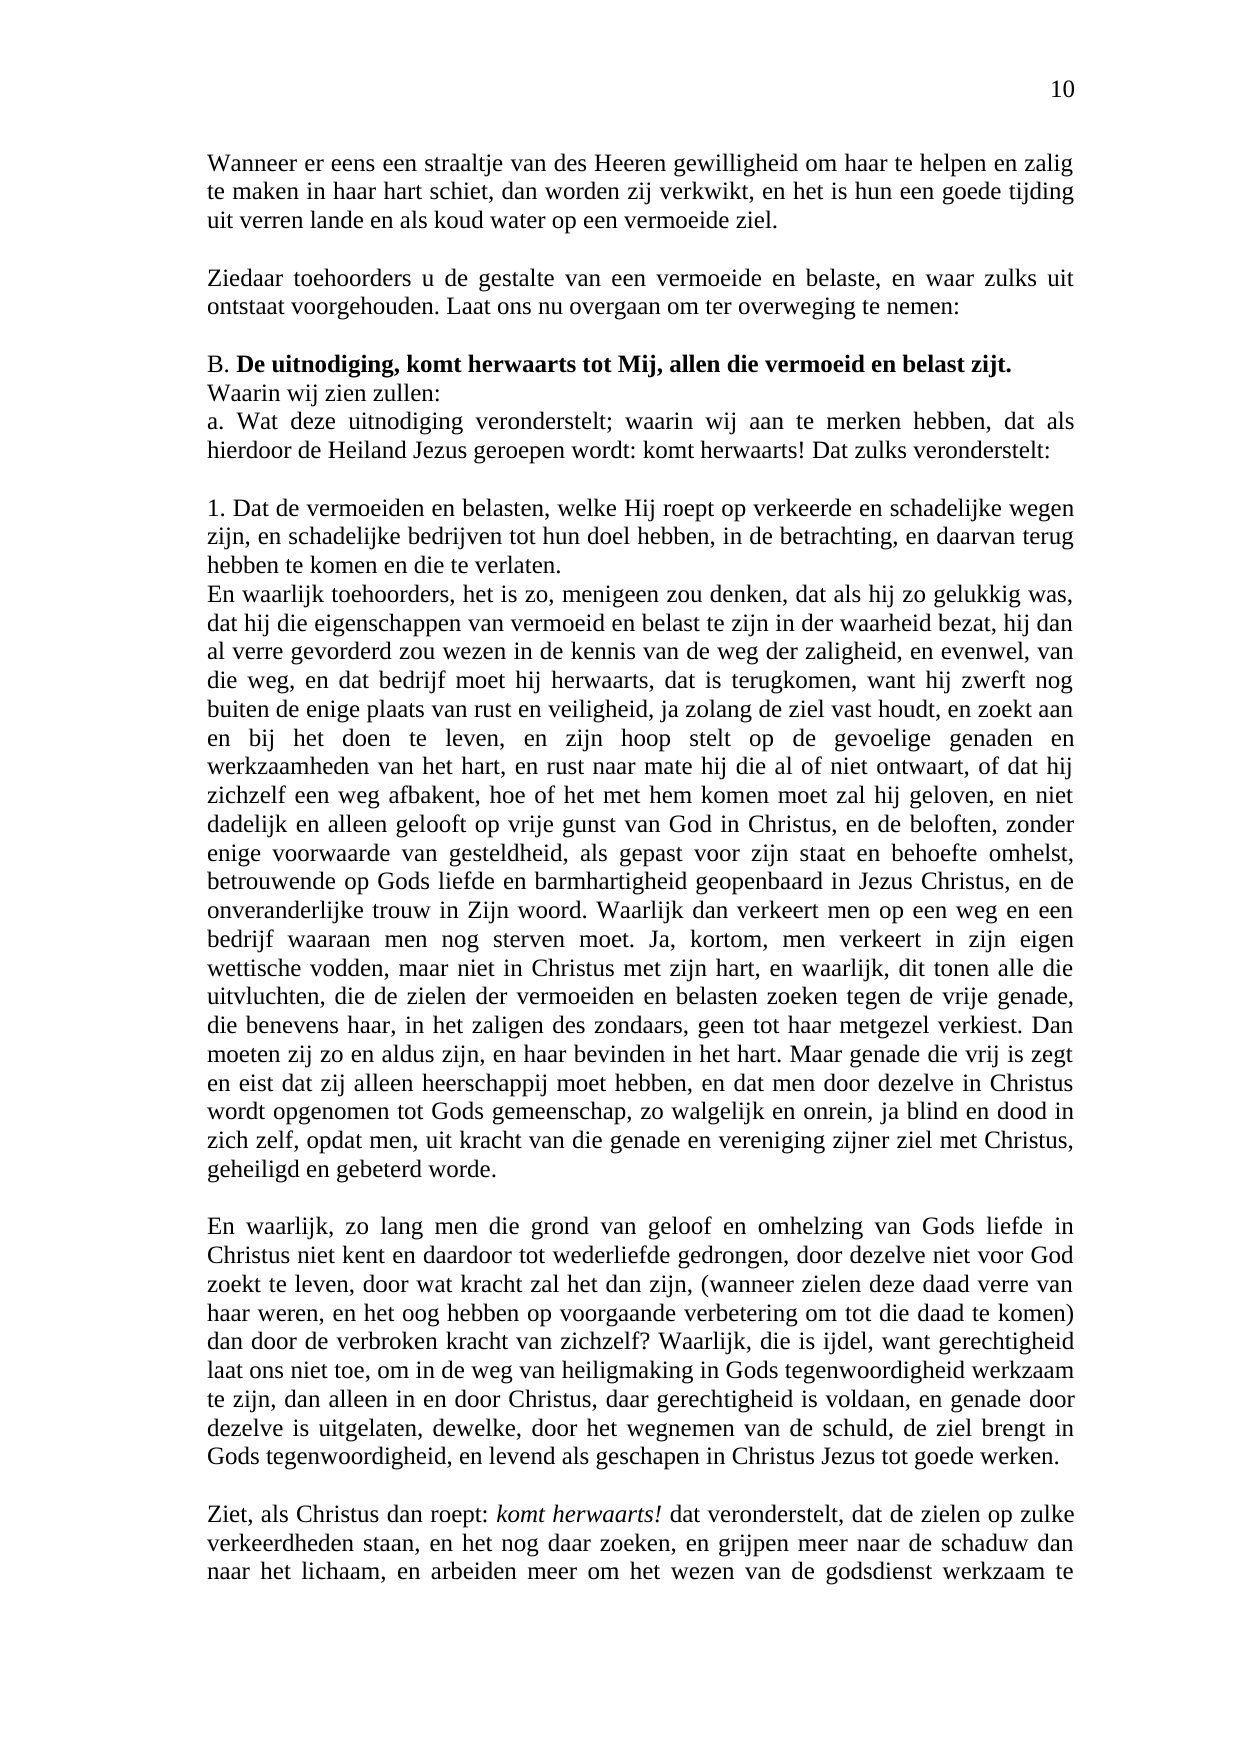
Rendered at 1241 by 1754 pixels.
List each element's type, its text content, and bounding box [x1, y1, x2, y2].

text B. De uitnodiging, komt herwaarts tot Mij, allen die vermoeid en belast zijt. [207, 349, 1075, 378]
text Waarin wij zien zullen: [207, 378, 1075, 406]
text Wanneer er eens een straaltje van des Heeren gewilligheid om haar te helpen en zalig te maken in haar hart schiet, dan worden zij verkwikt, en het is hun een goede tijding uit verren lande en als koud water op een vermoeide ziel. [207, 148, 1075, 234]
text 1. Dat de vermoeiden en belasten, welke Hij roept op verkeerde en schadelijke wegen zijn, en schadelijke bedrijven tot hun doel hebben, in de betrachting, en daarvan terug hebben te komen en die te verlaten. [207, 493, 1075, 579]
text En waarlijk, zo lang men die grond van geloof en omhelzing van Gods liefde in Christus niet kent en daardoor tot wederliefde gedrongen, door dezelve niet voor God zoekt te leven, door wat kracht zal het dan zijn, (wanneer zielen deze daad verre van haar weren, en het oog hebben op voorgaande verbetering om tot die daad te komen) dan door de verbroken kracht van zichzelf? Waarlijk, die is ijdel, want gerechtigheid laat ons niet toe, om in de weg van heiligmaking in Gods tegenwoordigheid werkzaam te zijn, dan alleen in en door Christus, daar gerechtigheid is voldaan, en genade door dezelve is uitgelaten, dewelke, door het wegnemen van de schuld, de ziel brengt in Gods tegenwoordigheid, en levend als geschapen in Christus Jezus tot goede werken. [207, 1211, 1075, 1470]
text a. Wat deze uitnodiging veronderstelt; waarin wij aan te merken hebben, dat als hierdoor de Heiland Jezus geroepen wordt: komt herwaarts! Dat zulks veronderstelt: [207, 406, 1075, 464]
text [207, 1499, 1075, 1585]
text En waarlijk toehoorders, het is zo, menigeen zou denken, dat als hij zo gelukkig was, dat hij die eigenschappen van vermoeid en belast te zijn in der waarheid bezat, hij dan al verre gevorderd zou wezen in de kennis van de weg der zaligheid, en evenwel, van die weg, en dat bedrijf moet hij herwaarts, dat is terugkomen, want hij zwerft nog buiten de enige plaats van rust en veiligheid, ja zolang de ziel vast houdt, en zoekt aan en bij het doen te leven, en zijn hoop stelt op de gevoelige genaden en werkzaamheden van het hart, en rust naar mate hij die al of niet ontwaart, of dat hij zichzelf een weg afbakent, hoe of het met hem komen moet zal hij geloven, en niet dadelijk en alleen gelooft op vrije gunst van God in Christus, en de beloften, zonder enige voorwaarde van gesteldheid, als gepast voor zijn staat en behoefte omhelst, betrouwende op Gods liefde en barmhartigheid geopenbaard in Jezus Christus, en de onveranderlijke trouw in Zijn woord. Waarlijk dan verkeert men op een weg en een bedrijf waaraan men nog sterven moet. Ja, kortom, men verkeert in zijn eigen wettische vodden, maar niet in Christus met zijn hart, en waarlijk, dit tonen alle die uitvluchten, die de zielen der vermoeiden en belasten zoeken tegen de vrije genade, die benevens haar, in het zaligen des zondaars, geen tot haar metgezel verkiest. Dan moeten zij zo en aldus zijn, en haar bevinden in het hart. Maar genade die vrij is zegt en eist dat zij alleen heerschappij moet hebben, en dat men door dezelve in Christus wordt opgenomen tot Gods gemeenschap, zo walgelijk en onrein, ja blind en dood in zich zelf, opdat men, uit kracht van die genade en vereniging zijner ziel met Christus, geheiligd en gebeterd worde. [207, 579, 1075, 1183]
text Ziedaar toehoorders u de gestalte van een vermoeide en belaste, en waar zulks uit ontstaat voorgehouden. Laat ons nu overgaan om ter overweging te nemen: [207, 263, 1075, 320]
